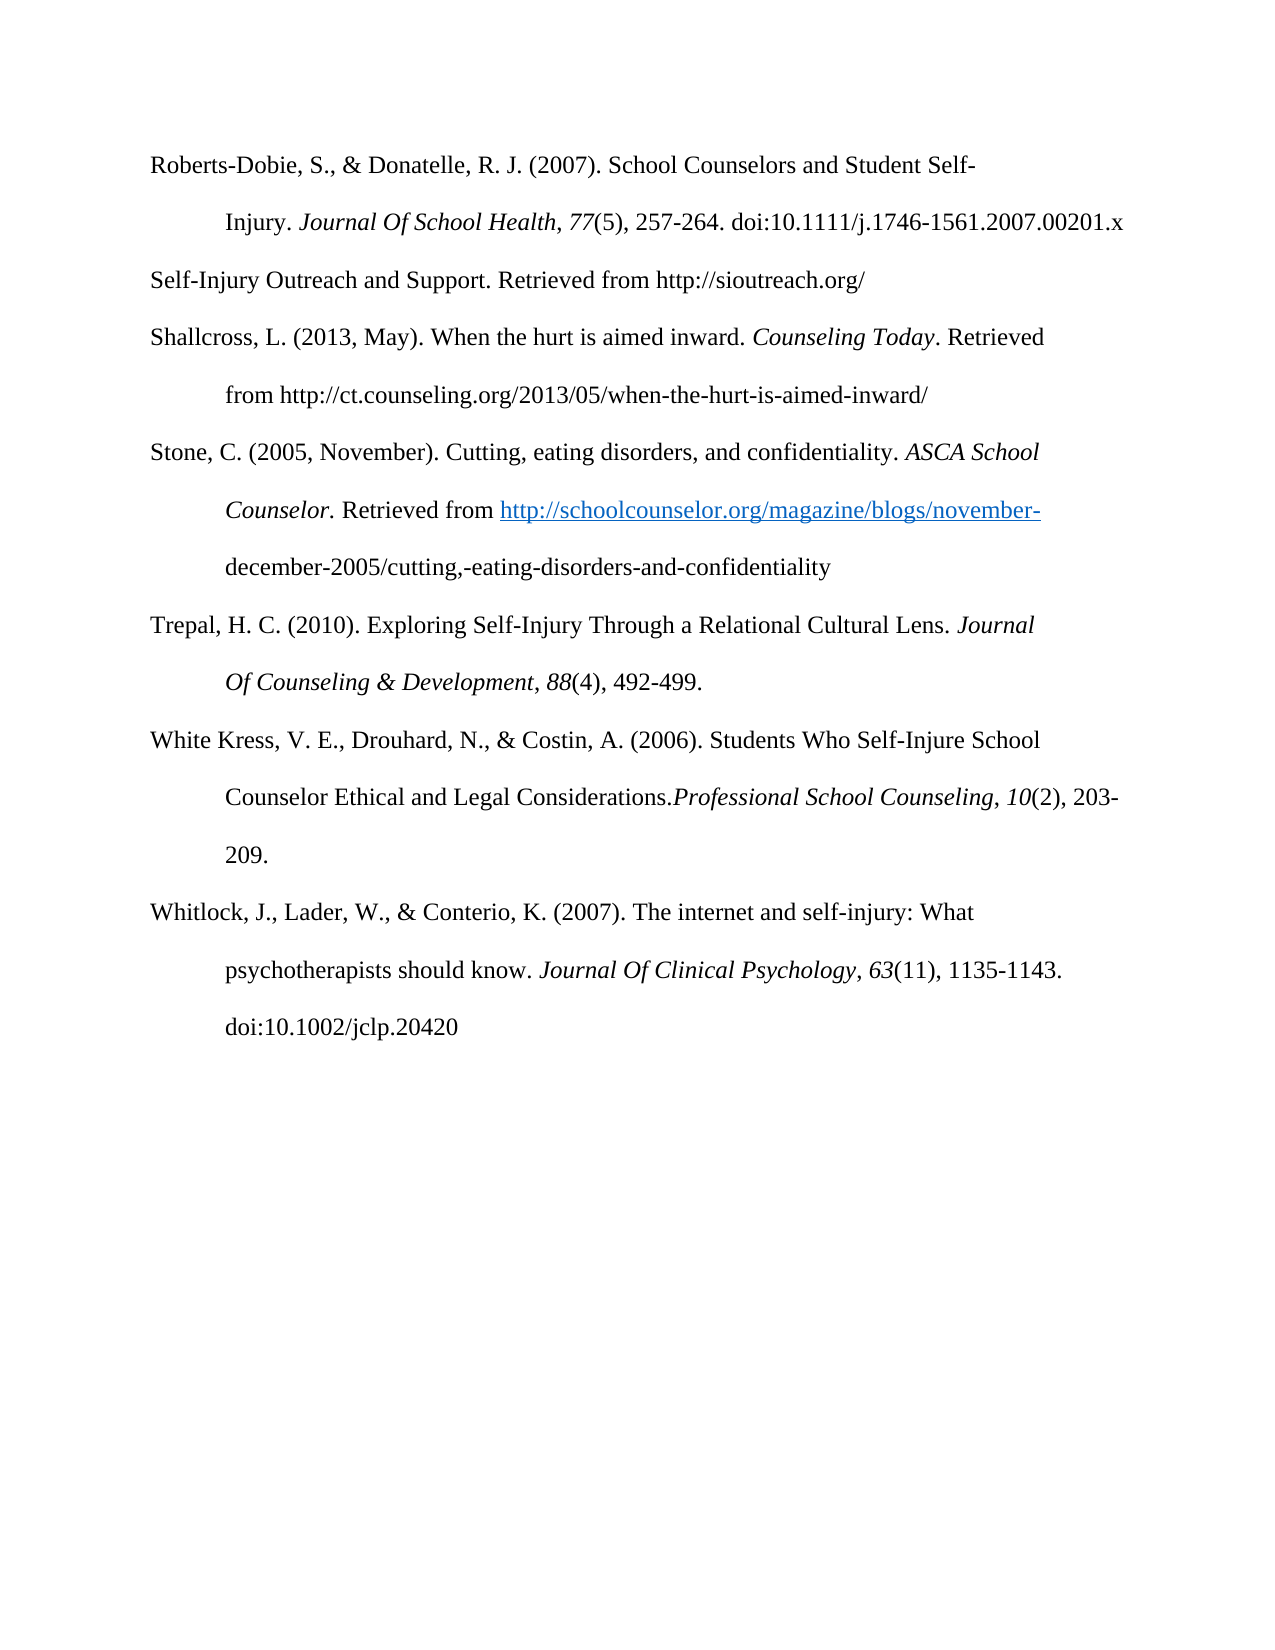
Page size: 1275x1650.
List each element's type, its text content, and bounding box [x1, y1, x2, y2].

text Counselor. Retrieved from http://schoolcounselor.org/magazine/blogs/november-december-2005/cutting,-eating-disorders-and-confidentiality [225, 495, 1125, 581]
text Shallcross, L. (2013, May). When the hurt is aimed inward. Counseling Today. Retrieved [150, 322, 1125, 351]
text Roberts-Dobie, S., & Donatelle, R. J. (2007). School Counselors and Student Self- [150, 150, 1125, 179]
text Stone, C. (2005, November). Cutting, eating disorders, and confidentiality. ASCA School [150, 437, 1125, 466]
text Of Counseling & Development, 88(4), 492-499. [150, 667, 1125, 696]
text Trepal, H. C. (2010). Exploring Self-Injury Through a Relational Cultural Lens. Journal [150, 610, 1125, 639]
text Counselor Ethical and Legal Considerations.Professional School Counseling, 10(2), 203-209. [225, 782, 1125, 869]
text Whitlock, J., Lader, W., & Conterio, K. (2007). The internet and self-injury: What [150, 897, 1125, 926]
text Injury. Journal Of School Health, 77(5), 257-264. doi:10.1111/j.1746-1561.2007.00201.x [225, 207, 1125, 236]
text from http://ct.counseling.org/2013/05/when-the-hurt-is-aimed-inward/ [150, 380, 1125, 409]
text psychotherapists should know. Journal Of Clinical Psychology, 63(11), 1135-1143. doi:10.1002/jclp.20420 [225, 955, 1125, 1041]
text Self-Injury Outreach and Support. Retrieved from http://sioutreach.org/ [150, 265, 1125, 294]
text White Kress, V. E., Drouhard, N., & Costin, A. (2006). Students Who Self-Injure School [150, 725, 1125, 754]
